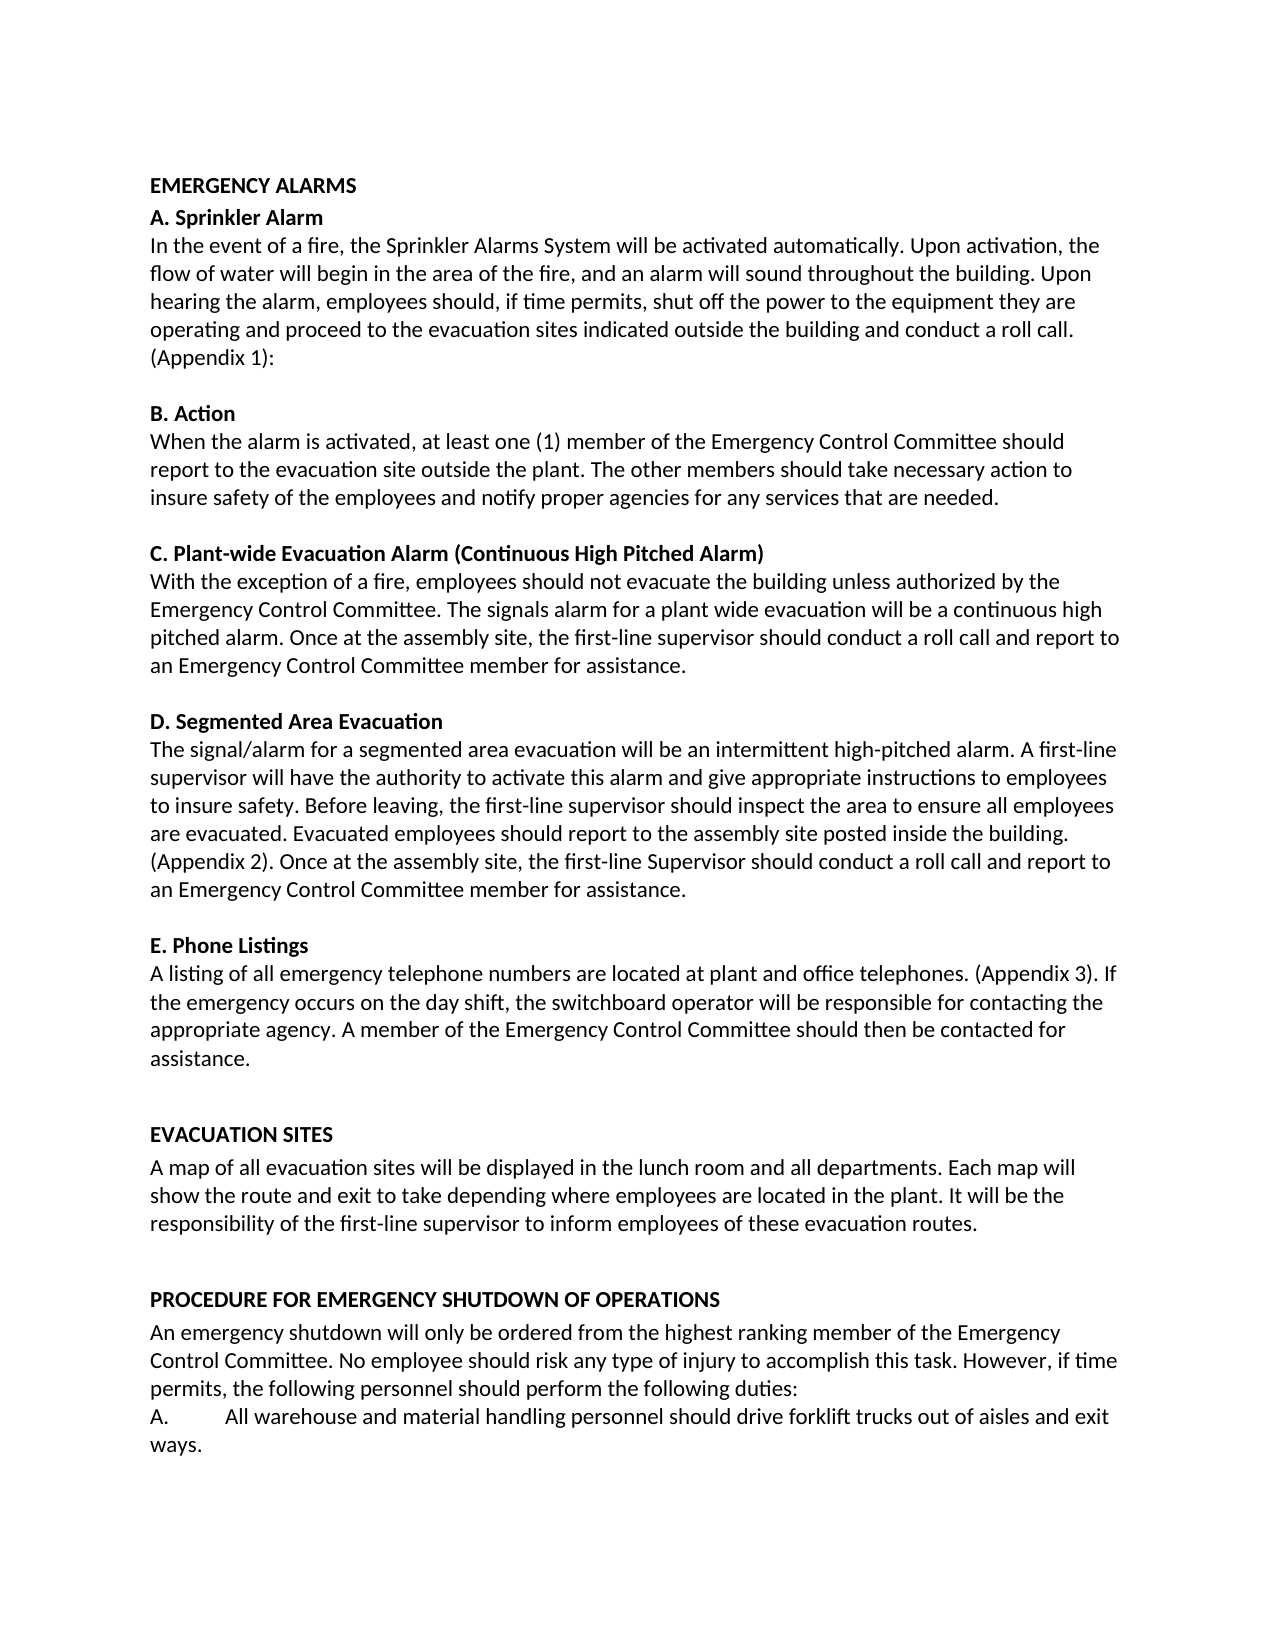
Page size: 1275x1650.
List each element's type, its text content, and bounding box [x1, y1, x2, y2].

subtitle PROCEDURE FOR EMERGENCY SHUTDOWN OF OPERATIONS [150, 1286, 1125, 1314]
text With the exception of a fire, employees should not evacuate the building unless authorized by the Emergency Control Committee. The signals alarm for a plant wide evacuation will be a continuous high pitched alarm. Once at the assembly site, the first-line supervisor should conduct a roll call and report to an Emergency Control Committee member for assistance. [150, 567, 1125, 679]
text A. All warehouse and material handling personnel should drive forklift trucks out of aisles and exit ways. [150, 1402, 1125, 1458]
text B. Action [150, 399, 1125, 427]
subtitle EMERGENCY ALARMS [150, 171, 1125, 199]
subtitle EVACUATION SITES [150, 1121, 1125, 1148]
text E. Phone Listings [150, 932, 1125, 959]
text In the event of a fire, the Sprinkler Alarms System will be activated automatically. Upon activation, the flow of water will begin in the area of the fire, and an alarm will sound throughout the building. Upon hearing the alarm, employees should, if time permits, shut off the power to the equipment they are operating and proceed to the evacuation sites indicated outside the building and conduct a roll call. (Appendix 1): [150, 231, 1125, 371]
text A listing of all emergency telephone numbers are located at plant and office telephones. (Appendix 3). If the emergency occurs on the day shift, the switchboard operator will be responsible for contacting the appropriate agency. A member of the Emergency Control Committee should then be contacted for assistance. [150, 959, 1125, 1072]
text D. Segmented Area Evacuation [150, 707, 1125, 735]
text C. Plant-wide Evacuation Alarm (Continuous High Pitched Alarm) [150, 539, 1125, 567]
text The signal/alarm for a segmented area evacuation will be an intermittent high-pitched alarm. A first-line supervisor will have the authority to activate this alarm and give appropriate instructions to employees to insure safety. Before leaving, the first-line supervisor should inspect the area to ensure all employees are evacuated. Evacuated employees should report to the assembly site posted inside the building. (Appendix 2). Once at the assembly site, the first-line Supervisor should conduct a roll call and report to an Emergency Control Committee member for assistance. [150, 735, 1125, 903]
text An emergency shutdown will only be ordered from the highest ranking member of the Emergency Control Committee. No employee should risk any type of injury to accomplish this task. However, if time permits, the following personnel should perform the following duties: [150, 1318, 1125, 1402]
text When the alarm is activated, at least one (1) member of the Emergency Control Committee should report to the evacuation site outside the plant. The other members should take necessary action to insure safety of the employees and notify proper agencies for any services that are needed. [150, 427, 1125, 511]
text A. Sprinkler Alarm [150, 203, 1125, 231]
text A map of all evacuation sites will be displayed in the lunch room and all departments. Each map will show the route and exit to take depending where employees are located in the plant. It will be the responsibility of the first-line supervisor to inform employees of these evacuation routes. [150, 1153, 1125, 1237]
